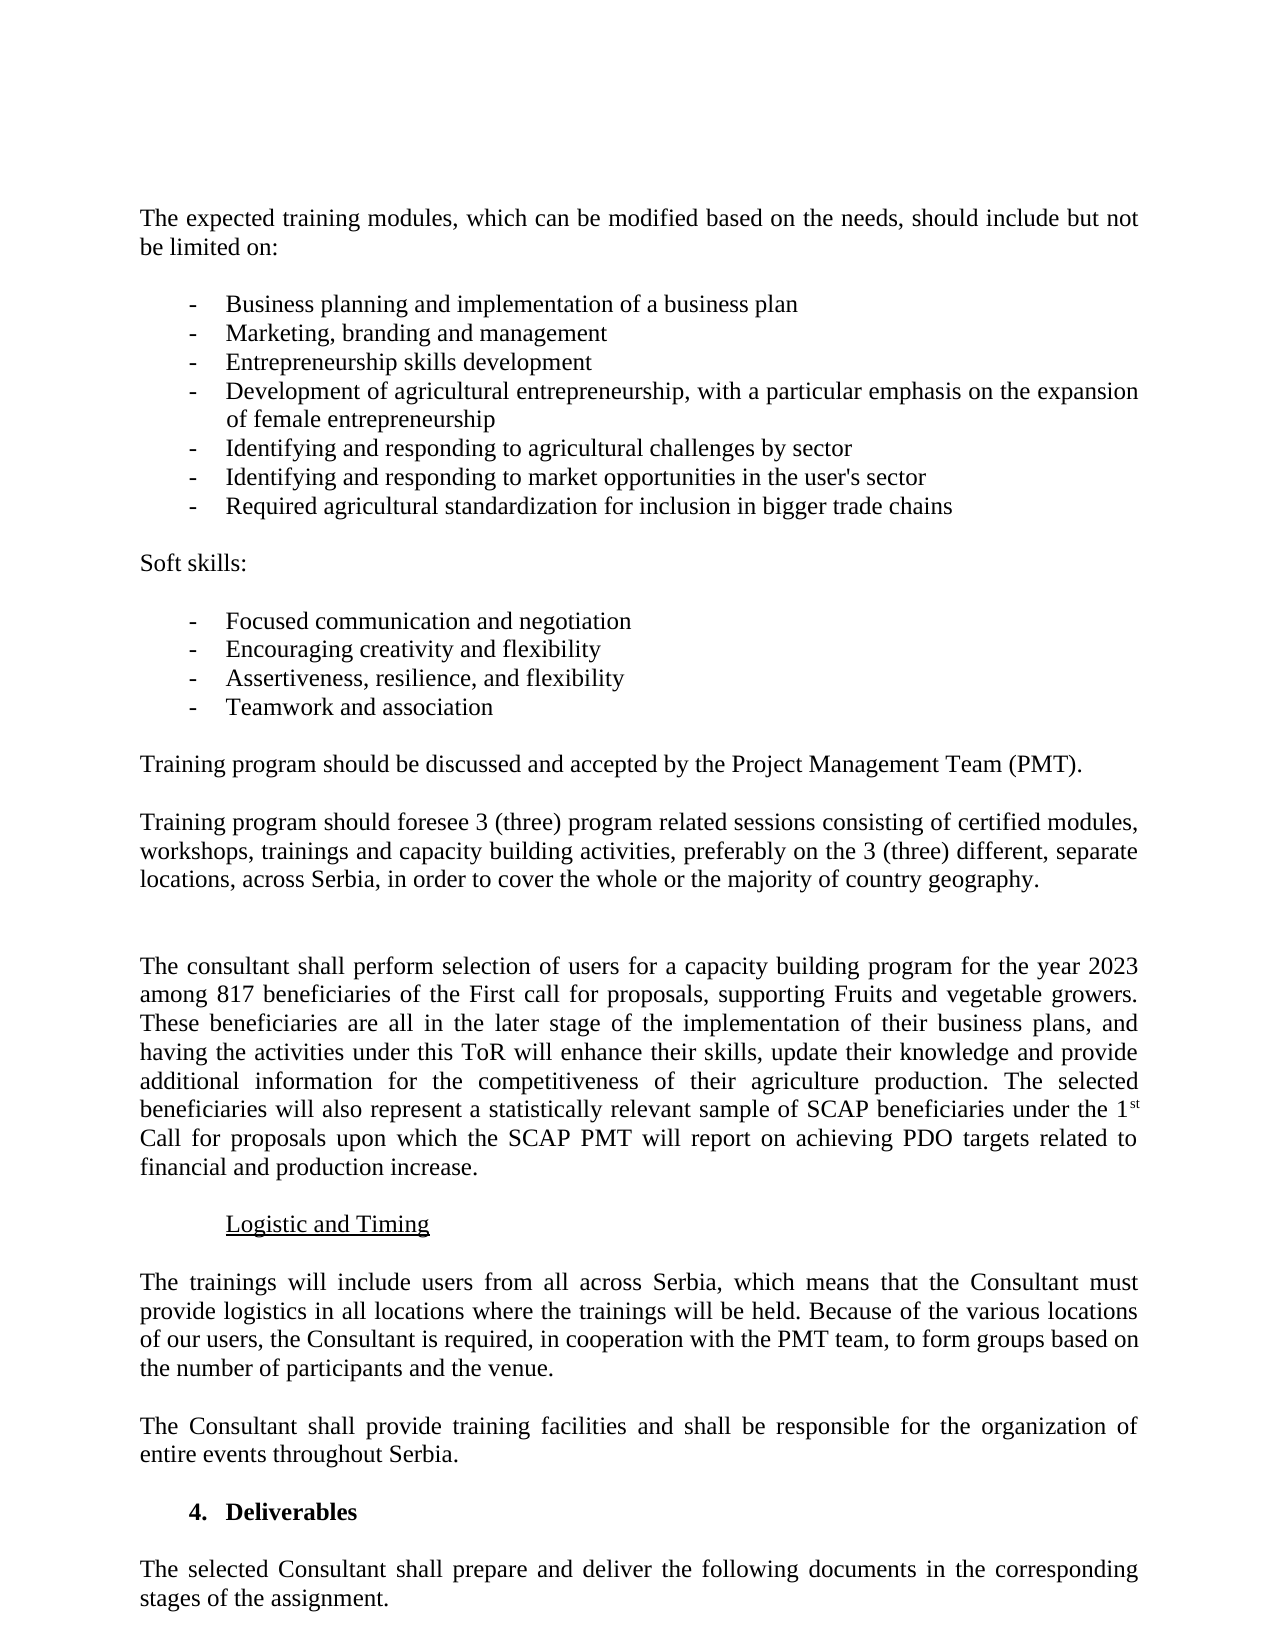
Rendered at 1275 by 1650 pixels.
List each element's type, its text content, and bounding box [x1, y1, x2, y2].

subtitle The expected training modules, which can be modified based on the needs, should include but not be limited on: [139, 203, 1139, 261]
text The Consultant shall provide training facilities and shall be responsible for the organization of entire events throughout Serbia. [139, 1411, 1139, 1468]
subtitle Identifying and responding to agricultural challenges by sector [188, 433, 1139, 462]
subtitle Training program should be discussed and accepted by the Project Management Team (PMT). [139, 749, 1139, 778]
subtitle Teamwork and association [188, 692, 1139, 721]
subtitle Focused communication and negotiation [188, 606, 1139, 634]
subtitle Logistic and Timing [225, 1209, 1139, 1238]
subtitle Entrepreneurship skills development [188, 347, 1139, 376]
subtitle Assertiveness, resilience, and flexibility [188, 663, 1139, 692]
subtitle Required agricultural standardization for inclusion in bigger trade chains [188, 491, 1139, 519]
text The selected Consultant shall prepare and deliver the following documents in the corresponding stages of the assignment. [139, 1554, 1139, 1612]
subtitle Business planning and implementation of a business plan [188, 289, 1139, 318]
subtitle Training program should foresee 3 (three) program related sessions consisting of certified modules, workshops, trainings and capacity building activities, preferably on the 3 (three) different, separate locations, across Serbia, in order to cover the whole or the majority of country geography. [139, 807, 1139, 893]
text The trainings will include users from all across Serbia, which means that the Consultant must provide logistics in all locations where the trainings will be held. Because of the various locations of our users, the Consultant is required, in cooperation with the PMT team, to form groups based on the number of participants and the venue. [139, 1267, 1139, 1382]
subtitle Soft skills: [139, 548, 1139, 577]
subtitle Identifying and responding to market opportunities in the user's sector [188, 462, 1139, 491]
subtitle Marketing, branding and management [188, 318, 1139, 347]
subtitle The consultant shall perform selection of users for a capacity building program for the year 2023 among 817 beneficiaries of the First call for proposals, supporting Fruits and vegetable growers. These beneficiaries are all in the later stage of the implementation of their business plans, and having the activities under this ToR will enhance their skills, update their knowledge and provide additional information for the competitiveness of their agriculture production. The selected beneficiaries will also represent a statistically relevant sample of SCAP beneficiaries under the 1st Call for proposals upon which the SCAP PMT will report on achieving PDO targets related to financial and production increase. [139, 951, 1139, 1181]
list Deliverables [188, 1497, 1139, 1526]
subtitle Encouraging creativity and flexibility [188, 634, 1139, 663]
subtitle Development of agricultural entrepreneurship, with a particular emphasis on the expansion of female entrepreneurship [188, 376, 1139, 433]
